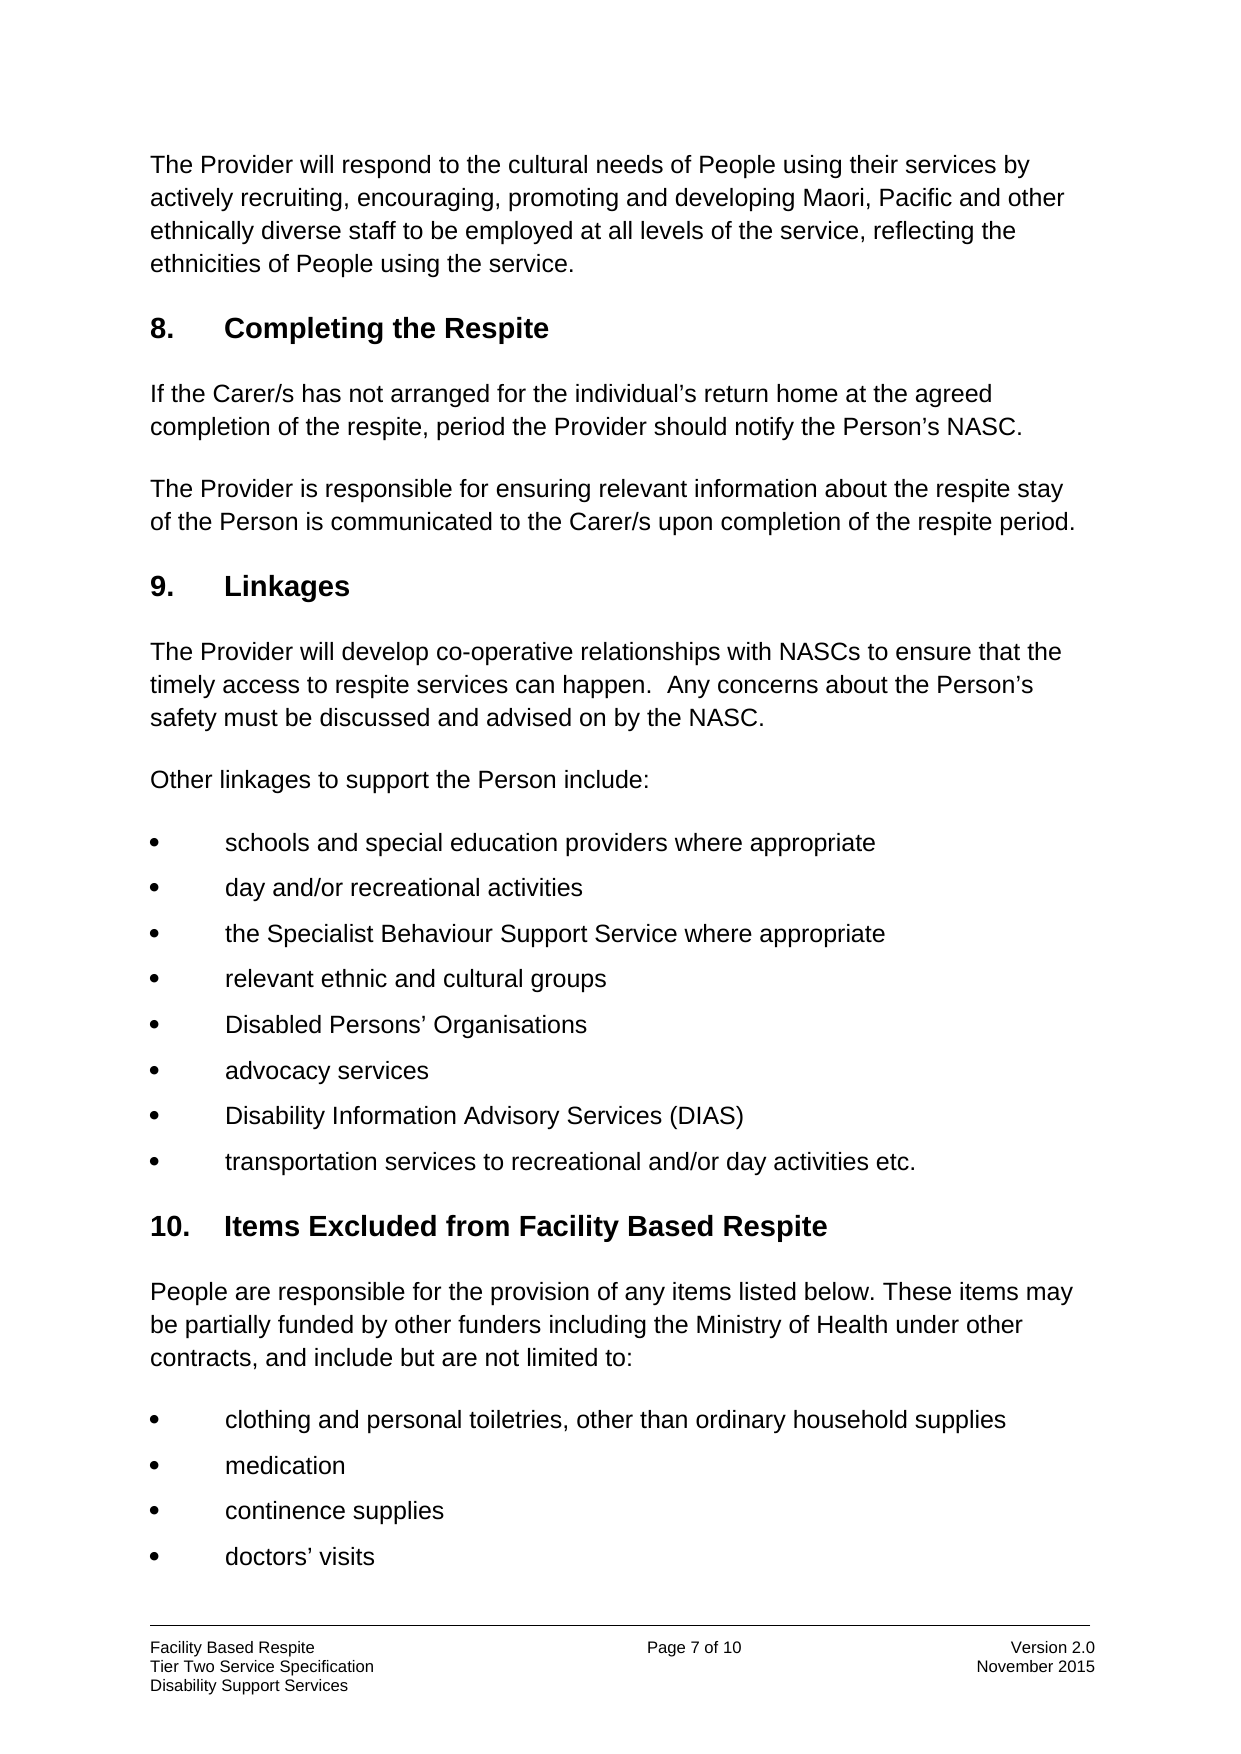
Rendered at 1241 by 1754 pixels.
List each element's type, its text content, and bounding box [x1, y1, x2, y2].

list continence supplies [150, 1496, 1090, 1525]
list relevant ethnic and cultural groups [150, 964, 1090, 993]
subtitle Linkages [150, 569, 1090, 603]
list schools and special education providers where appropriate [150, 827, 1090, 856]
subtitle Items Excluded from Facility Based Respite [150, 1209, 1090, 1243]
list medication [150, 1451, 1090, 1479]
text The Provider will respond to the cultural needs of People using their services by actively recruiting, encouraging, promoting and developing Maori, Pacific and other ethnically diverse staff to be employed at all levels of the service, reflecting the ethnicities of People using the service. [150, 150, 1090, 278]
list Disability Information Advisory Services (DIAS) [150, 1101, 1090, 1130]
text People are responsible for the provision of any items listed below. These items may be partially funded by other funders including the Ministry of Health under other contracts, and include but are not limited to: [150, 1277, 1090, 1372]
list advocacy services [150, 1056, 1090, 1084]
text If the Carer/s has not arranged for the individual’s return home at the agreed completion of the respite, period the Provider should notify the Person’s NASC. [150, 379, 1090, 441]
list the Specialist Behaviour Support Service where appropriate [150, 919, 1090, 948]
list Disabled Persons’ Organisations [150, 1010, 1090, 1039]
list clothing and personal toiletries, other than ordinary household supplies [150, 1405, 1090, 1434]
list day and/or recreational activities [150, 873, 1090, 902]
text The Provider will develop co-operative relationships with NASCs to ensure that the timely access to respite services can happen. Any concerns about the Person’s safety must be discussed and advised on by the NASC. [150, 637, 1090, 732]
list transportation services to recreational and/or day activities etc. [150, 1147, 1090, 1176]
list doctors’ visits [150, 1542, 1090, 1571]
text The Provider is responsible for ensuring relevant information about the respite stay of the Person is communicated to the Carer/s upon completion of the respite period. [150, 474, 1090, 536]
text Other linkages to support the Person include: [150, 765, 1090, 794]
subtitle Completing the Respite [150, 311, 1090, 345]
